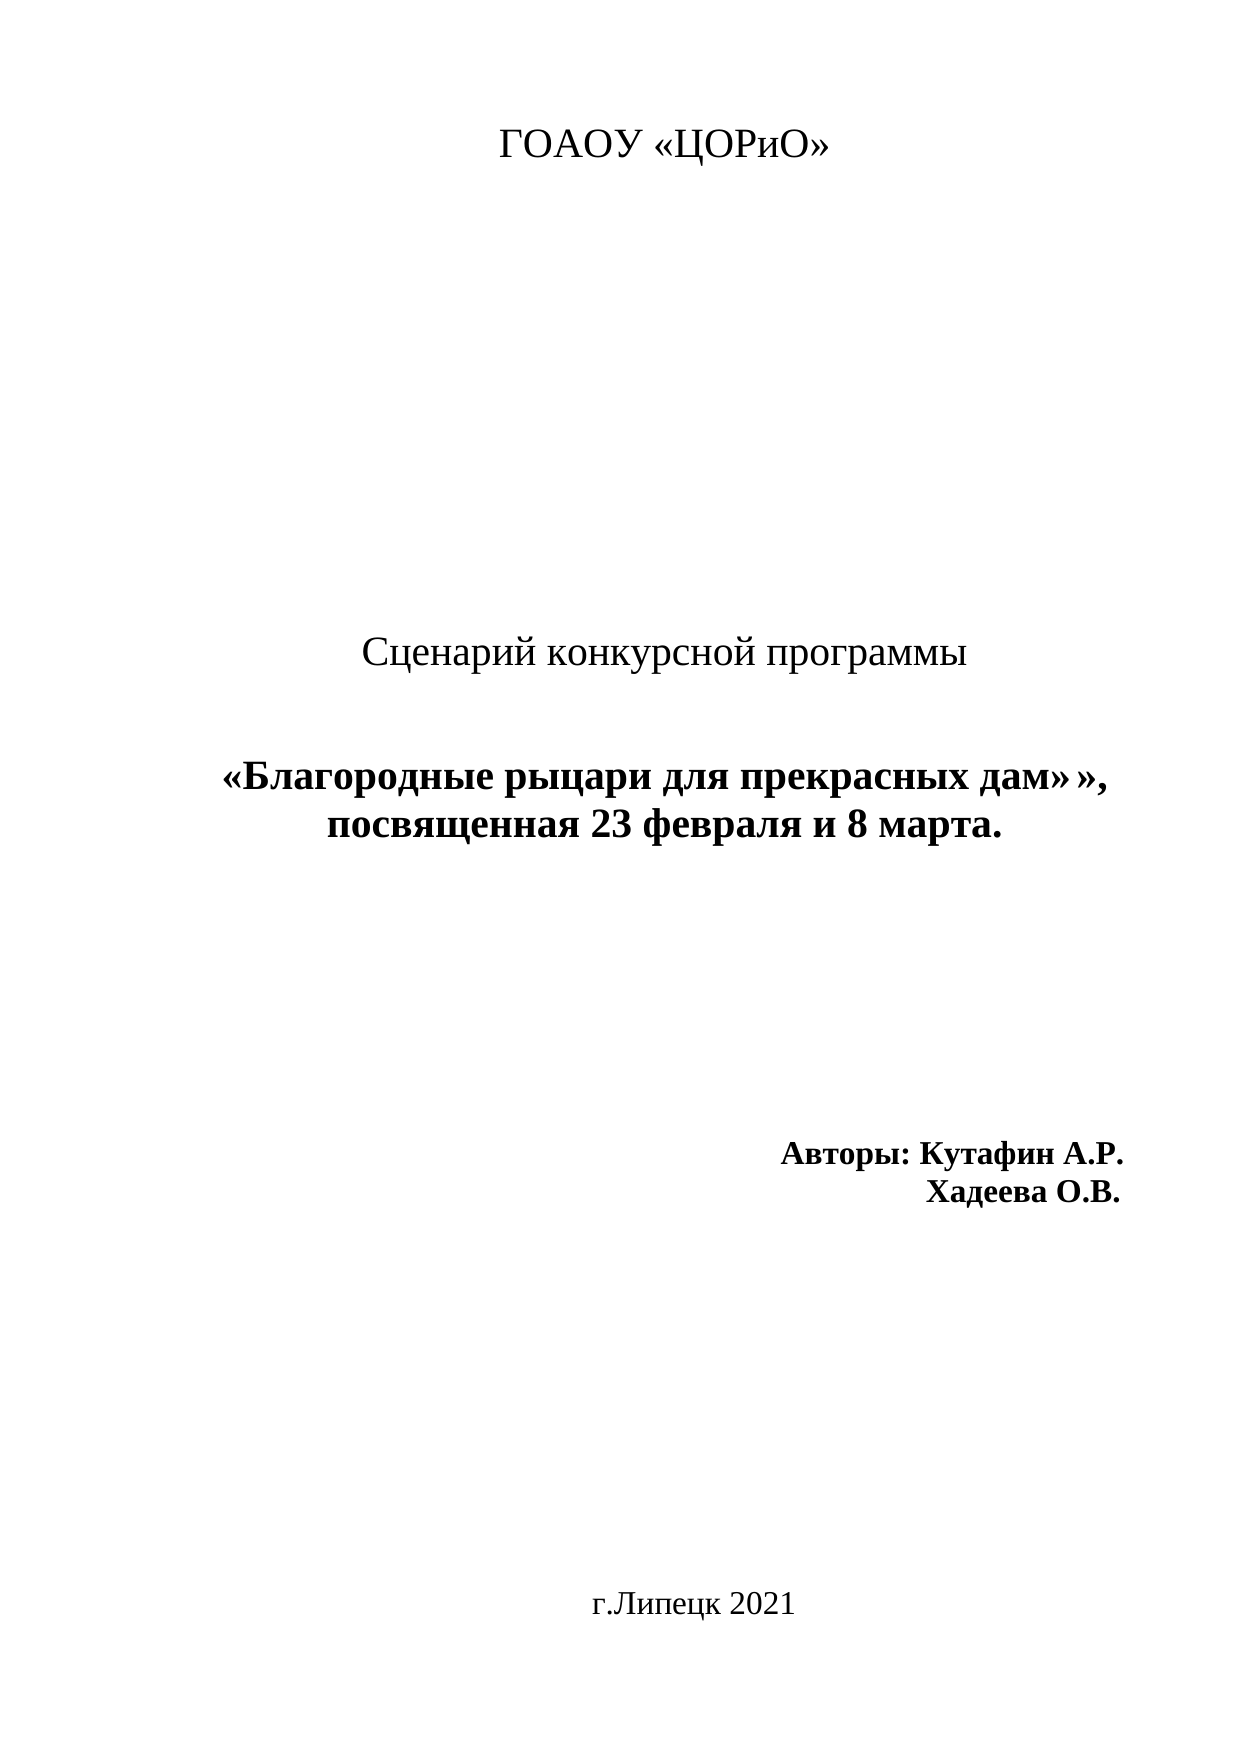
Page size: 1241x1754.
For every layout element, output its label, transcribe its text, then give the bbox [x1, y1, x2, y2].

text «Благородные рыцари для прекрасных дам» », посвященная 23 февраля и 8 марта. [177, 750, 1152, 846]
text Авторы: Кутафин А.Р. [177, 1133, 1152, 1172]
text Сценарий конкурсной программы [177, 626, 1152, 674]
text г.Липецк 2021 [177, 1583, 1152, 1621]
text Хадеева О.В. [177, 1172, 1152, 1210]
text ГОАОУ «ЦОРиО» [177, 118, 1152, 166]
